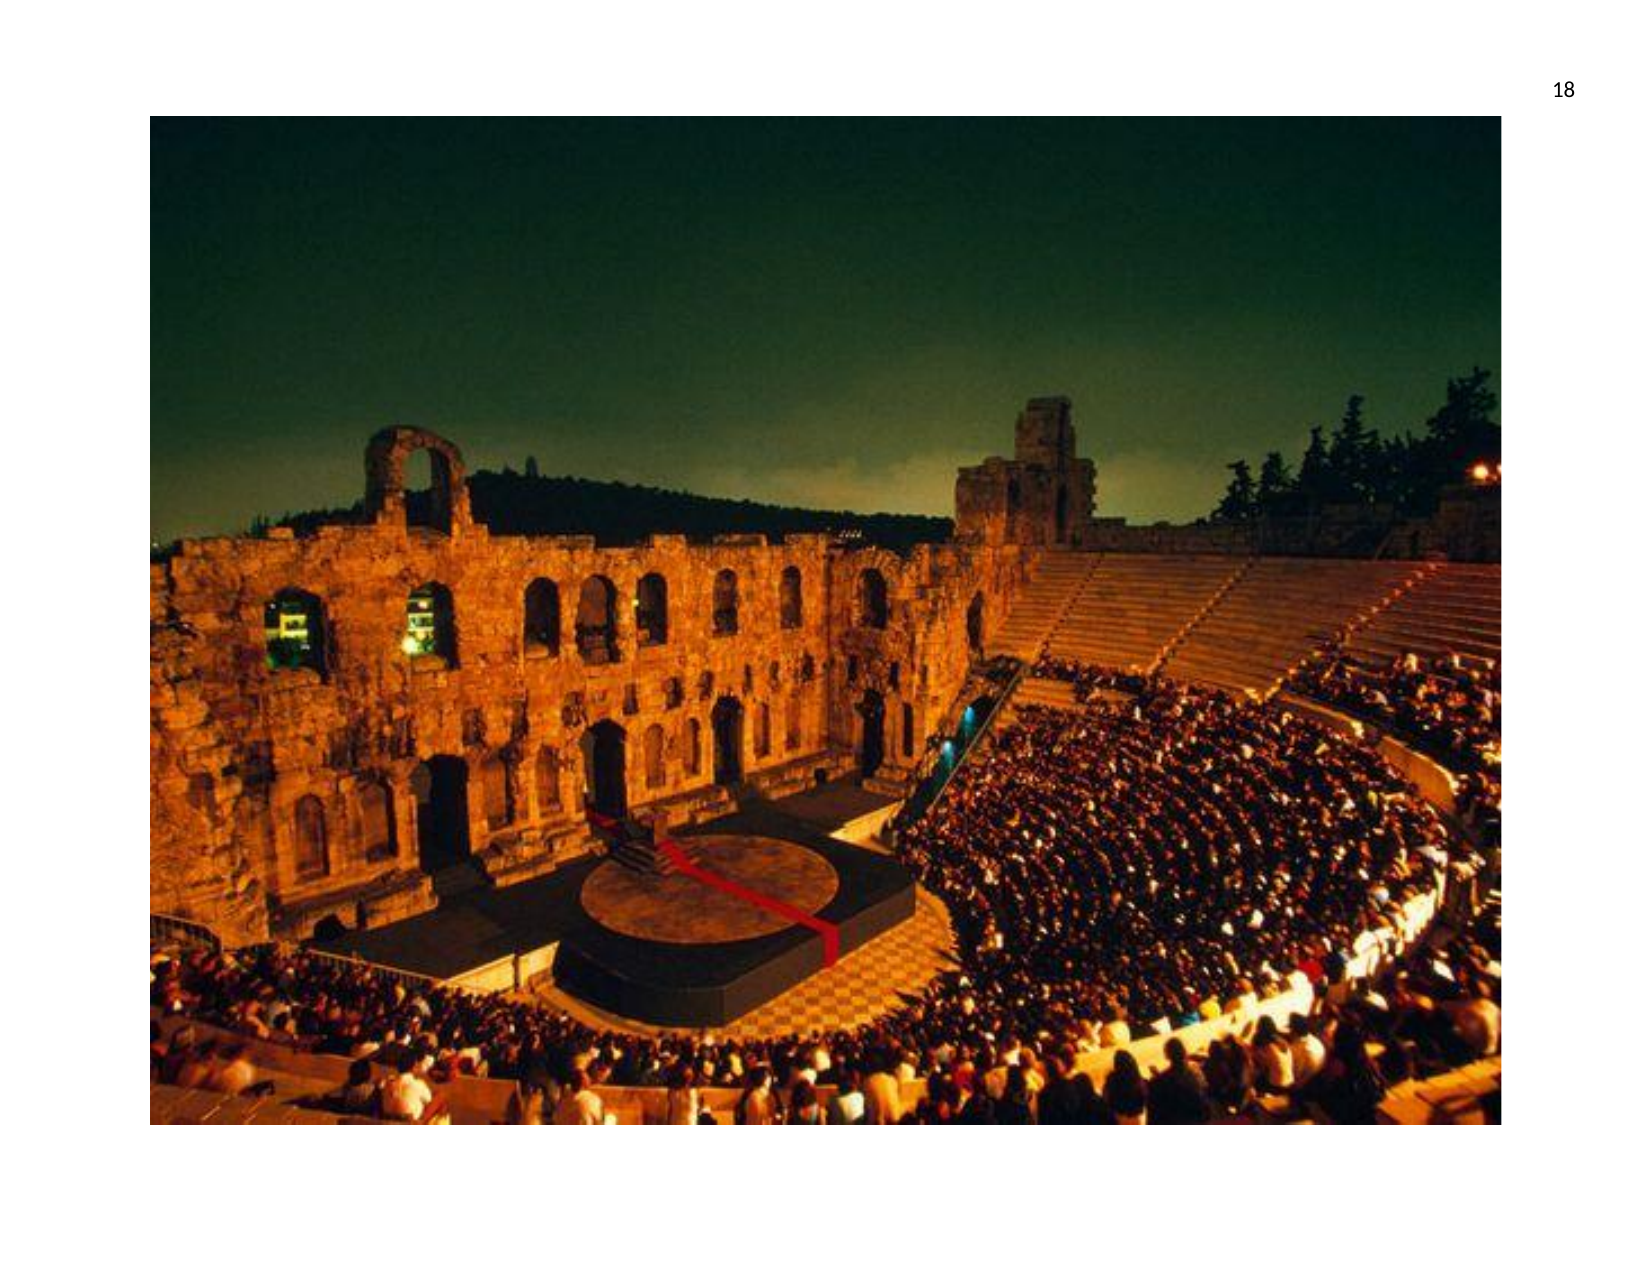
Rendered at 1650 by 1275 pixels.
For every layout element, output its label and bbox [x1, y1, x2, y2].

picture [150, 116, 1502, 1125]
